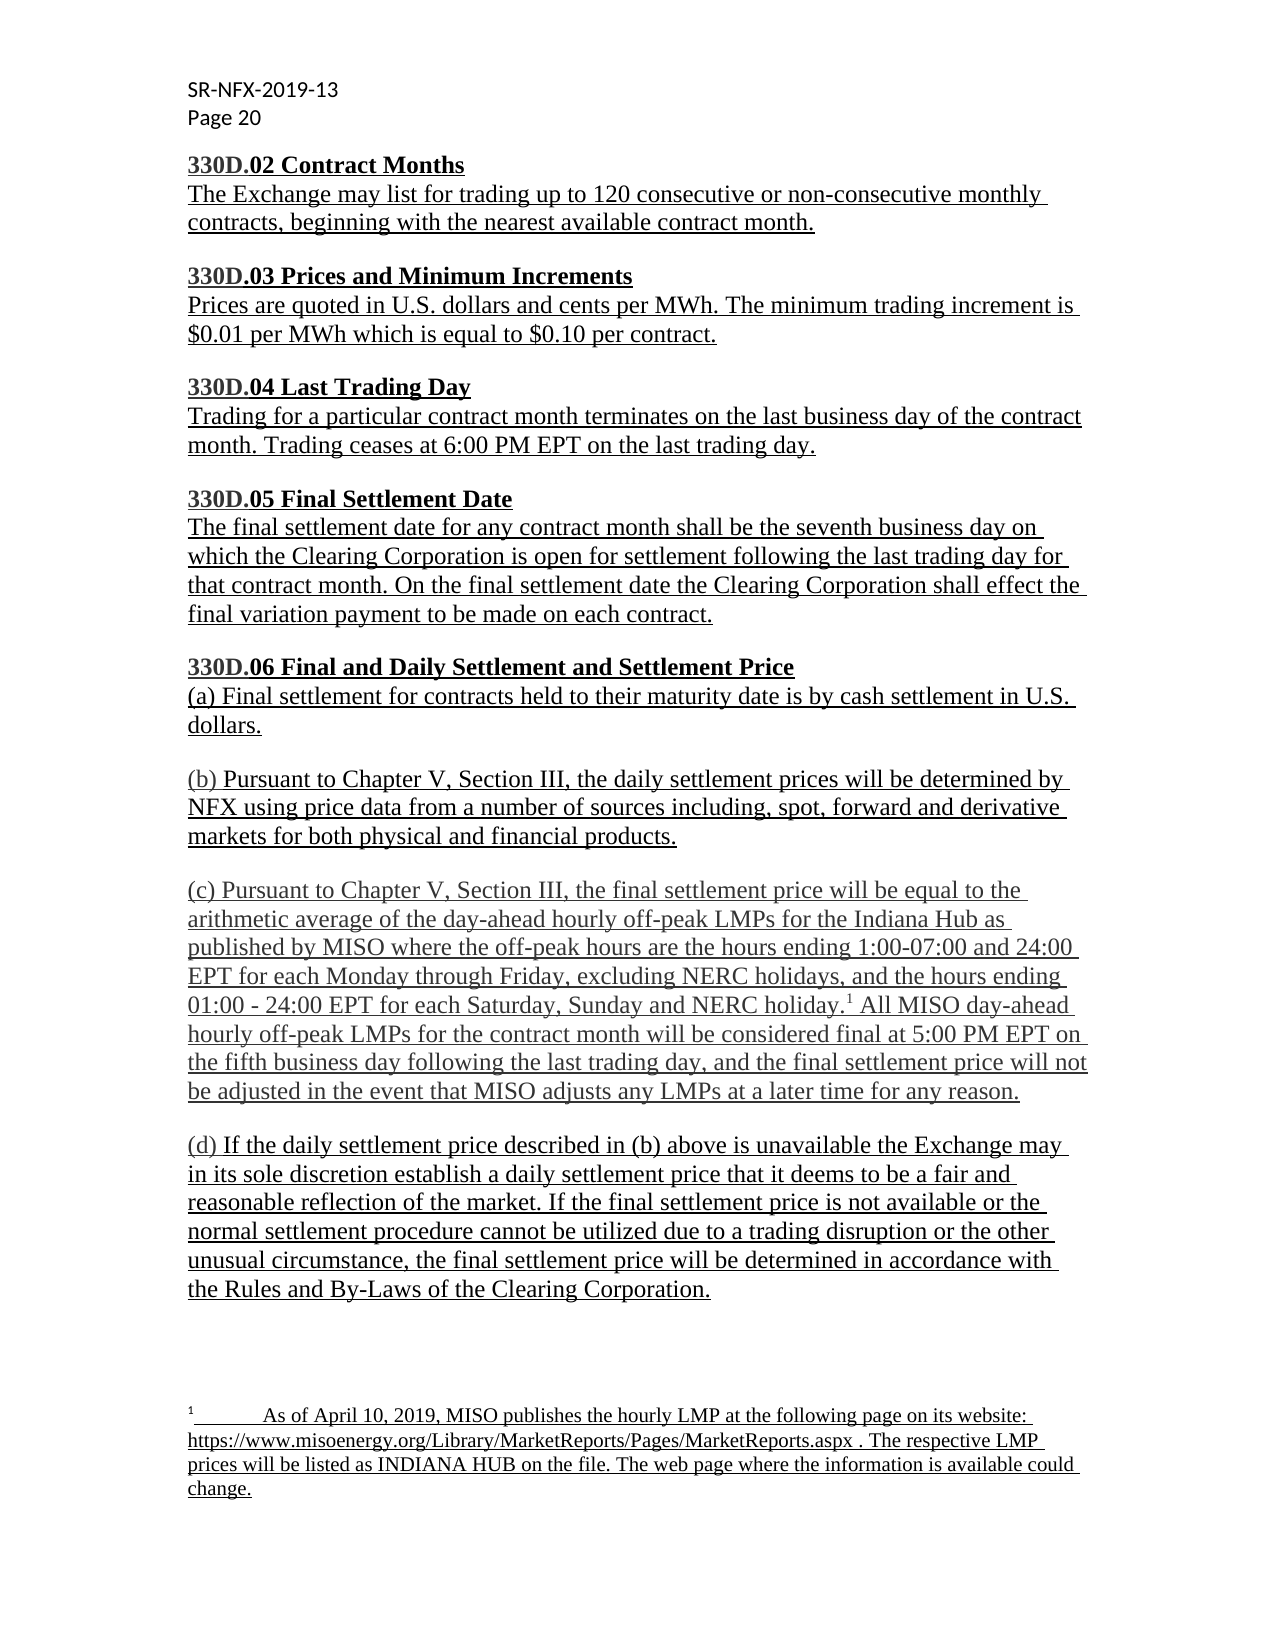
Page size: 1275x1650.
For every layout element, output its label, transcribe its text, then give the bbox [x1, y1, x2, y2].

text 330D.05 Final Settlement Date [187, 484, 1087, 512]
text Trading for a particular contract month terminates on the last business day of the contract month. Trading ceases at 6:00 PM EPT on the last trading day. [187, 401, 1087, 459]
text (b) Pursuant to Chapter V, Section III, the daily settlement prices will be determined by NFX using price data from a number of sources including, spot, forward and derivative markets for both physical and financial products. [187, 764, 1087, 850]
text (d) If the daily settlement price described in (b) above is unavailable the Exchange may in its sole discretion establish a daily settlement price that it deems to be a fair and reasonable reflection of the market. If the final settlement price is not available or the normal settlement procedure cannot be utilized due to a trading disruption or the other unusual circumstance, the final settlement price will be determined in accordance with the Rules and By-Laws of the Clearing Corporation. [187, 1130, 1087, 1302]
text The Exchange may list for trading up to 120 consecutive or non-consecutive monthly contracts, beginning with the nearest available contract month. [187, 179, 1087, 236]
text 330D.03 Prices and Minimum Increments [187, 261, 1087, 290]
text The final settlement date for any contract month shall be the seventh business day on which the Clearing Corporation is open for settlement following the last trading day for that contract month. On the final settlement date the Clearing Corporation shall effect the final variation payment to be made on each contract. [187, 596, 1087, 627]
text 330D.02 Contract Months [187, 150, 1087, 179]
text (a) Final settlement for contracts held to their maturity date is by cash settlement in U.S. dollars. [187, 681, 1087, 739]
text (c) Pursuant to Chapter V, Section III, the final settlement price will be equal to the arithmetic average of the day-ahead hourly off-peak LMPs for the Indiana Hub as published by MISO where the off-peak hours are the hours ending 1:00-07:00 and 24:00 EPT for each Monday through Friday, excluding NERC holidays, and the hours ending 01:00 - 24:00 EPT for each Saturday, Sunday and NERC holiday. All MISO day-ahead hourly off-peak LMPs for the contract month will be considered final at 5:00 PM EPT on the fifth business day following the last trading day, and the final settlement price will not be adjusted in the event that MISO adjusts any LMPs at a later time for any reason. [187, 875, 1087, 1044]
text The final settlement date for any contract month shall be the seventh business day on which the Clearing Corporation is open for settlement following the last trading day for that contract month. On the final settlement date the Clearing Corporation shall effect the final variation payment to be made on each contract. [187, 512, 1087, 595]
text 330D.04 Last Trading Day [187, 372, 1087, 401]
text Prices are quoted in U.S. dollars and cents per MWh. The minimum trading increment is $0.01 per MWh which is equal to $0.10 per contract. [187, 290, 1087, 347]
text 330D.06 Final and Daily Settlement and Settlement Price [187, 652, 1087, 681]
